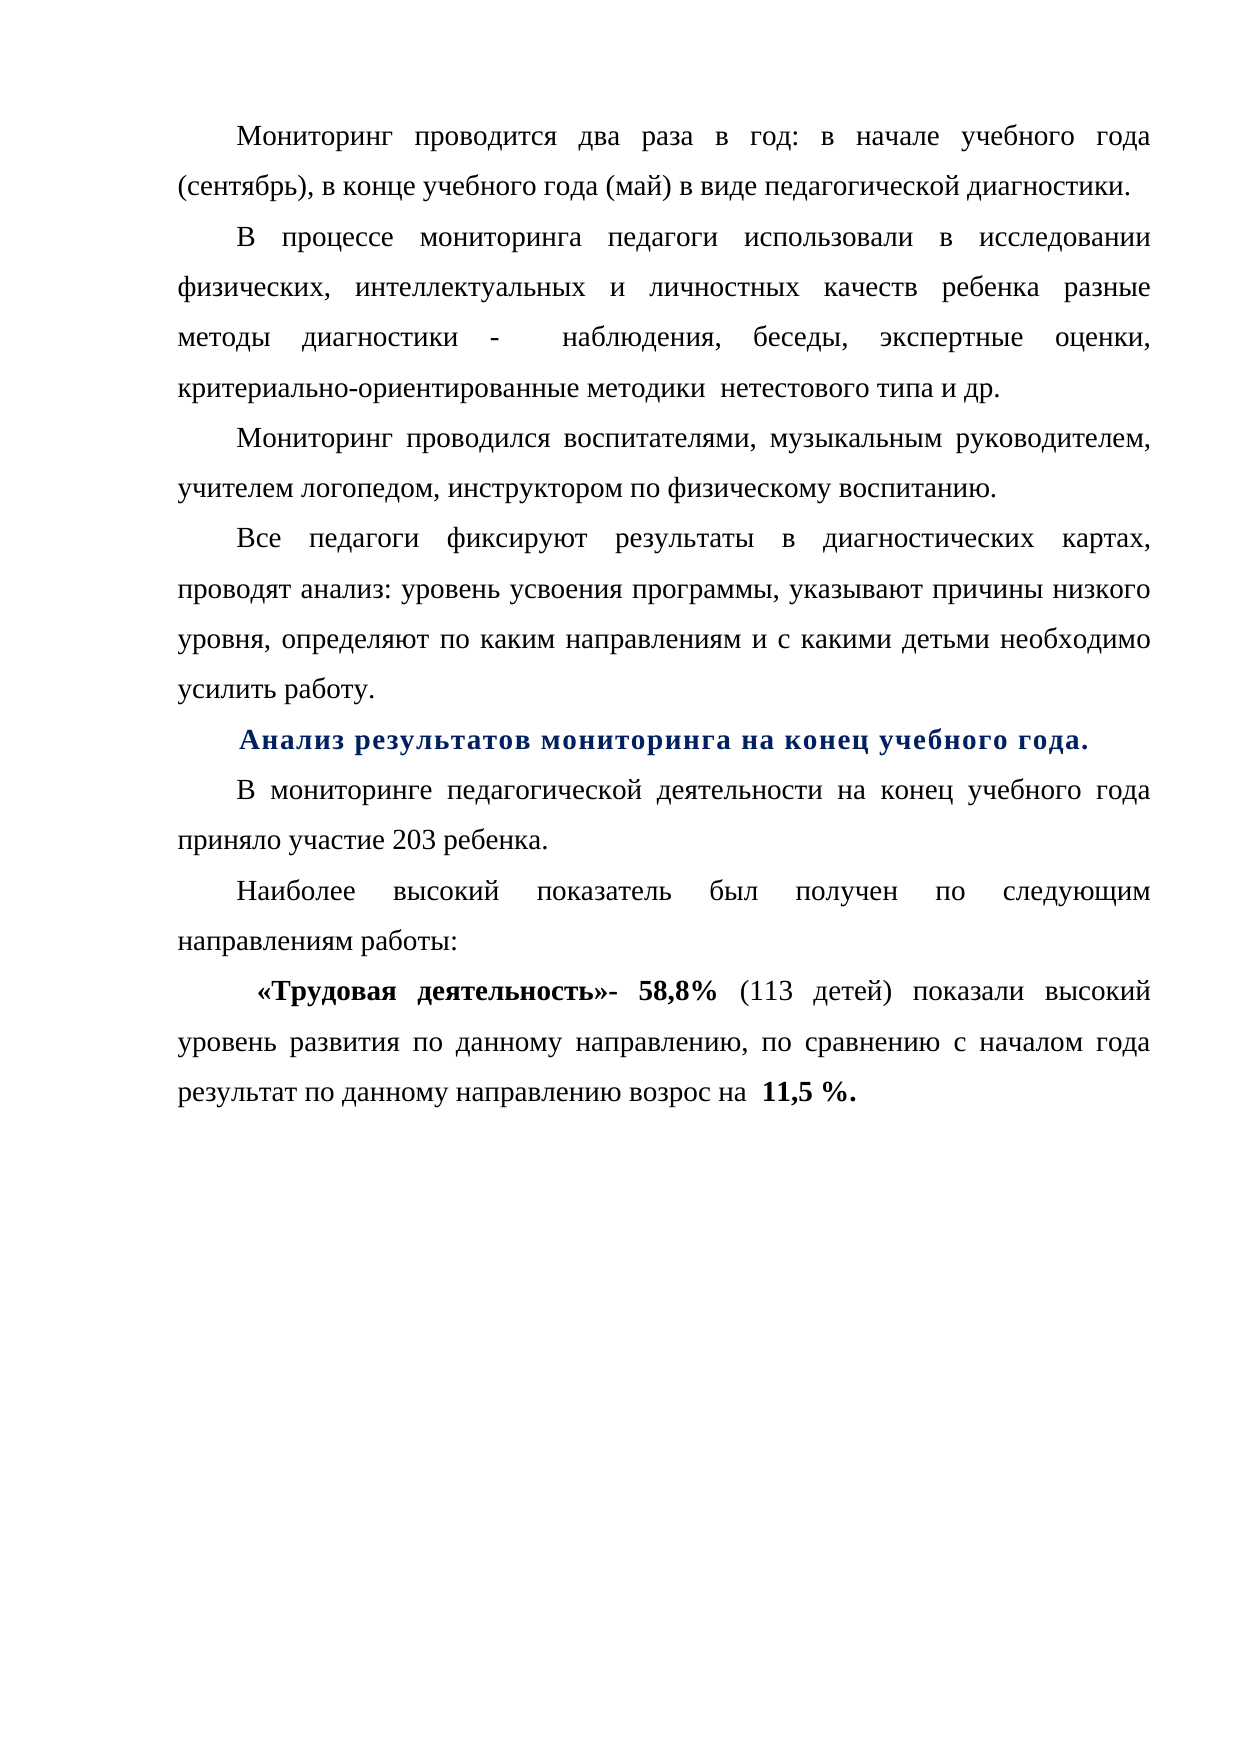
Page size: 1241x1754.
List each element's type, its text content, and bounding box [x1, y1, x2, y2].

text «Трудовая деятельность»- 58,8% (113 детей) показали высокий уровень развития по данному направлению, по сравнению с началом года результат по данному направлению возрос на 11,5 %. [177, 973, 1152, 1108]
text В процессе мониторинга педагоги использовали в исследовании физических, интеллектуальных и личностных качеств ребенка разные методы диагностики - наблюдения, беседы, экспертные оценки, критериально-ориентированные методики нетестового типа и др. [177, 219, 1152, 403]
text Анализ результатов мониторинга на конец учебного года. [177, 722, 1152, 755]
text В мониторинге педагогической деятельности на конец учебного года приняло участие 203 ребенка. [177, 772, 1152, 856]
text Мониторинг проводился воспитателями, музыкальным руководителем, учителем логопедом, инструктором по физическому воспитанию. [177, 420, 1152, 504]
text Все педагоги фиксируют результаты в диагностических картах, проводят анализ: уровень усвоения программы, указывают причины низкого уровня, определяют по каким направлениям и с какими детьми необходимо усилить работу. [177, 521, 1152, 705]
text Мониторинг проводится два раза в год: в начале учебного года (сентябрь), в конце учебного года (май) в виде педагогической диагностики. [177, 118, 1152, 202]
text Наиболее высокий показатель был получен по следующим направлениям работы: [177, 873, 1152, 957]
